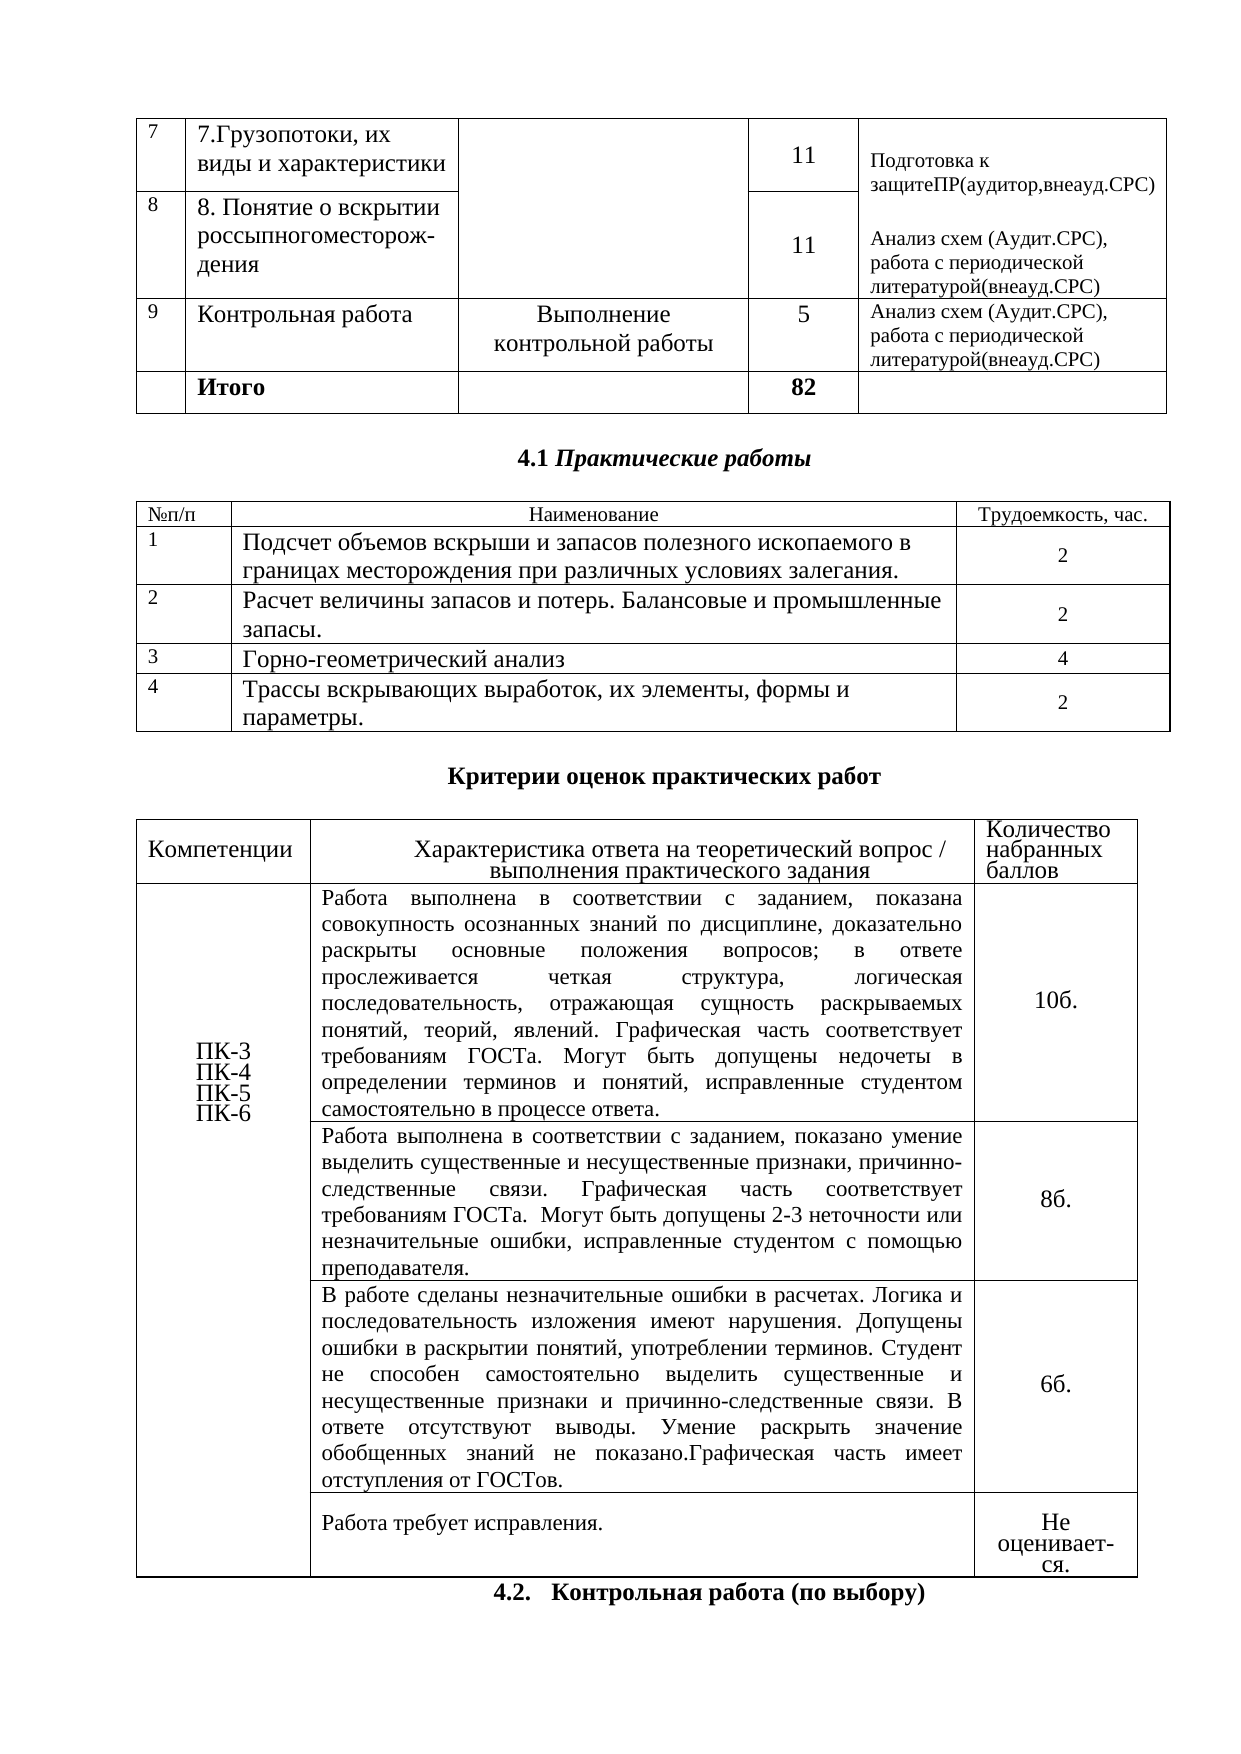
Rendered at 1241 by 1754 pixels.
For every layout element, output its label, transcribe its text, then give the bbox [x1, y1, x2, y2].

table_cell Работа выполнена в соответствии с заданием, показана совокупность осознанных знаний по дисциплине, доказательно раскрыты основные положения вопросов; в ответе прослеживается четкая структура, логическая последовательность, отражающая сущность раскрываемых понятий, теорий, явлений. Графическая часть соответствует требованиям ГОСТа. Могут быть допущены недочеты в определении терминов и понятий, исправленные студентом самостоятельно в процессе ответа. [311, 884, 974, 1121]
table_cell 11 [749, 119, 858, 191]
table_cell Итого [186, 372, 458, 413]
table_cell В работе сделаны незначительные ошибки в расчетах. Логика и последовательность изложения имеют нарушения. Допущены ошибки в раскрытии понятий, употреблении терминов. Студент не способен самостоятельно выделить существенные и несущественные признаки и причинно-следственные связи. В ответе отсутствуют выводы. Умение раскрыть значение обобщенных знаний не показано.Графическая часть имеет отступления от ГОСТов. [311, 1281, 974, 1492]
table_cell [859, 372, 1166, 413]
table_header Наименование [232, 502, 956, 526]
table_cell 2 [137, 585, 231, 643]
table_cell ПК-3 ПК-4 ПК-5 ПК-6 [137, 884, 310, 1576]
table_header Характеристика ответа на теоретический вопрос / выполнения практического задания [311, 820, 974, 883]
table_cell Горно-геометрический анализ [232, 644, 956, 673]
table_cell 4 [957, 644, 1169, 673]
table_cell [459, 119, 748, 298]
table_cell 6б. [975, 1281, 1137, 1492]
table_cell 8. Понятие о вскрытии россыпногоместорож-дения [186, 192, 458, 298]
table_cell 82 [749, 372, 858, 413]
table_header Компетенции [137, 820, 310, 883]
table_cell Трассы вскрывающих выработок, их элементы, формы и параметры. [232, 674, 956, 731]
list Контрольная работа (по выбору) [237, 1577, 1181, 1606]
text Критерии оценок практических работ [148, 761, 1181, 790]
table_cell 8 [137, 192, 185, 298]
table_cell Подсчет объемов вскрыши и запасов полезного ископаемого в границах месторождения при различных условиях залегания. [232, 527, 956, 584]
table_cell [137, 372, 185, 413]
table_cell 9 [137, 299, 185, 371]
table_cell 2 [957, 585, 1169, 643]
table_header №п/п [137, 502, 231, 526]
table_cell 7 [137, 119, 185, 191]
table_cell 1 [137, 527, 231, 584]
table_header Количество набранных баллов [975, 820, 1137, 883]
table_cell 5 [749, 299, 858, 371]
table_header Трудоемкость, час. [957, 502, 1169, 526]
table_cell Анализ схем (Аудит.СРС), работа с периодической литературой(внеауд.СРС) [859, 299, 1166, 371]
table_cell 4 [137, 674, 231, 731]
table_cell Работа требует исправления. [311, 1493, 974, 1576]
table_cell 2 [957, 674, 1169, 731]
table_cell 3 [137, 644, 231, 673]
table_cell Контрольная работа [186, 299, 458, 371]
table_cell 7.Грузопотоки, их виды и характеристики [186, 119, 458, 191]
table_cell 10б. [975, 884, 1137, 1121]
table_cell Не оценивает-ся. [975, 1493, 1137, 1576]
table_cell Работа выполнена в соответствии с заданием, показано умение выделить существенные и несущественные признаки, причинно-следственные связи. Графическая часть соответствует требованиям ГОСТа. Могут быть допущены 2-3 неточности или незначительные ошибки, исправленные студентом с помощью преподавателя. [311, 1122, 974, 1280]
table_cell Расчет величины запасов и потерь. Балансовые и промышленные запасы. [232, 585, 956, 643]
text 4.1 Практические работы [148, 443, 1181, 472]
table_cell 8б. [975, 1122, 1137, 1280]
table_cell 2 [957, 527, 1169, 584]
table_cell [859, 119, 1166, 298]
table_cell Выполнение контрольной работы [459, 299, 748, 371]
table_cell [459, 372, 748, 413]
table_cell 11 [749, 192, 858, 298]
